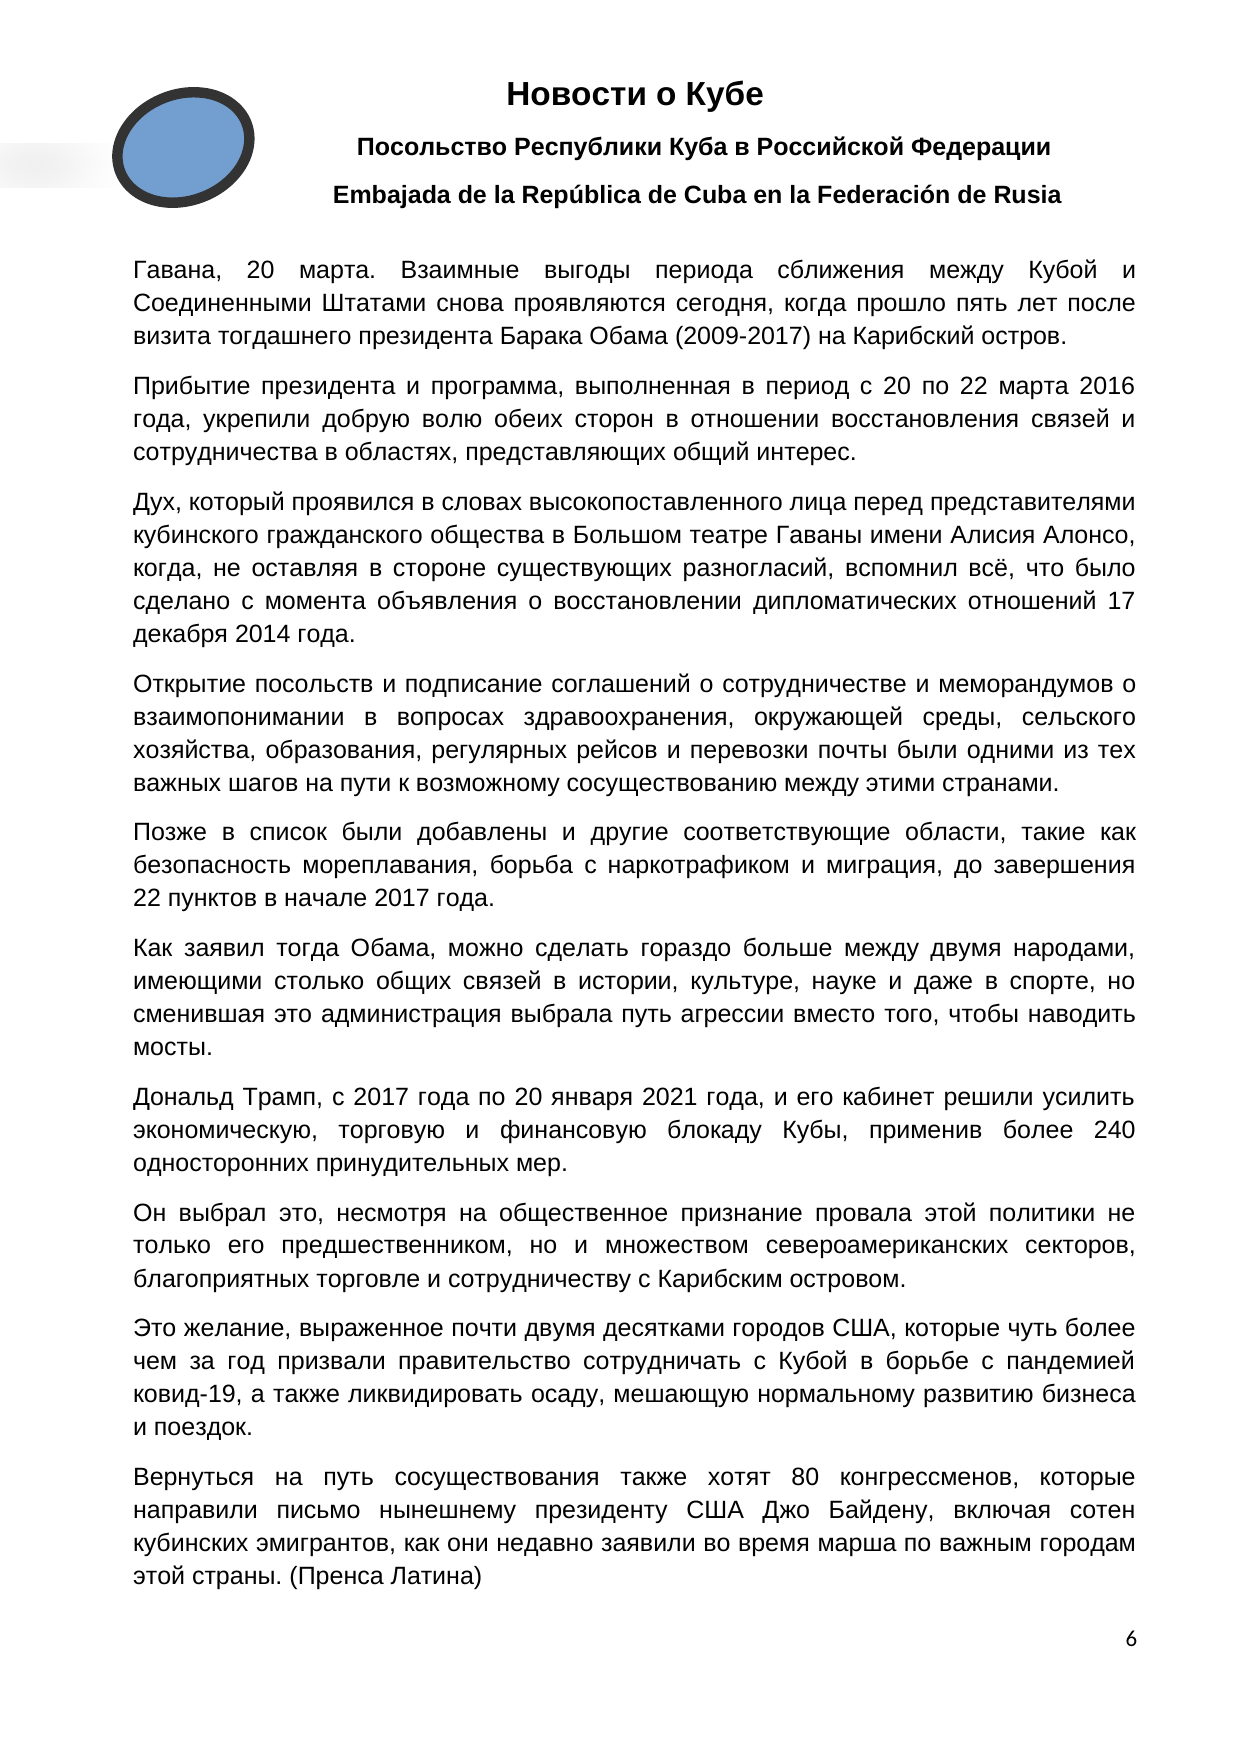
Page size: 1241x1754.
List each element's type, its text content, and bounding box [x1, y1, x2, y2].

text Открытие посольств и подписание соглашений о сотрудничестве и меморандумов о взаимопонимании в вопросах здравоохранения, окружающей среды, сельского хозяйства, образования, регулярных рейсов и перевозки почты были одними из тех важных шагов на пути к возможному сосуществованию между этими странами. [133, 668, 1137, 796]
text Позже в список были добавлены и другие соответствующие области, такие как безопасность мореплавания, борьба с наркотрафиком и миграция, до завершения 22 пунктов в начале 2017 года. [133, 817, 1137, 912]
text Это желание, выраженное почти двумя десятками городов США, которые чуть более чем за год призвали правительство сотрудничать с Кубой в борьбе с пандемией ковид-19, а также ликвидировать осаду, мешающую нормальному развитию бизнеса и поездок. [133, 1313, 1137, 1441]
text Прибытие президента и программа, выполненная в период с 20 по 22 марта 2016 года, укрепили добрую волю обеих сторон в отношении восстановления связей и сотрудничества в областях, представляющих общий интерес. [133, 371, 1137, 466]
text Дух, который проявился в словах высокопоставленного лица перед представителями кубинского гражданского общества в Большом театре Гаваны имени Алисия Алонсо, когда, не оставляя в стороне существующих разногласий, вспомнил всё, что было сделано с момента объявления о восстановлении дипломатических отношений 17 декабря 2014 года. [133, 487, 1137, 648]
text Он выбрал это, несмотря на общественное признание провала этой политики не только его предшественником, но и множеством североамериканских секторов, благоприятных торговле и сотрудничеству с Карибским островом. [133, 1197, 1137, 1292]
text Дональд Трамп, с 2017 года по 20 января 2021 года, и его кабинет решили усилить экономическую, торговую и финансовую блокаду Кубы, применив более 240 односторонних принудительных мер. [133, 1082, 1137, 1177]
text Вернуться на путь сосуществования также хотят 80 конгрессменов, которые направили письмо нынешнему президенту США Джо Байдену, включая сотен кубинских эмигрантов, как они недавно заявили во время марша по важным городам этой страны. (Пренса Латина) [133, 1462, 1137, 1590]
text Как заявил тогда Обама, можно сделать гораздо больше между двумя народами, имеющими столько общих связей в истории, культуре, науке и даже в спорте, но сменившая это администрация выбрала путь агрессии вместо того, чтобы наводить мосты. [133, 933, 1137, 1061]
text Гавана, 20 марта. Взаимные выгоды периода сближения между Кубой и Соединенными Штатами снова проявляются сегодня, когда прошло пять лет после визита тогдашнего президента Барака Обама (2009-2017) на Карибский остров. [133, 255, 1137, 350]
